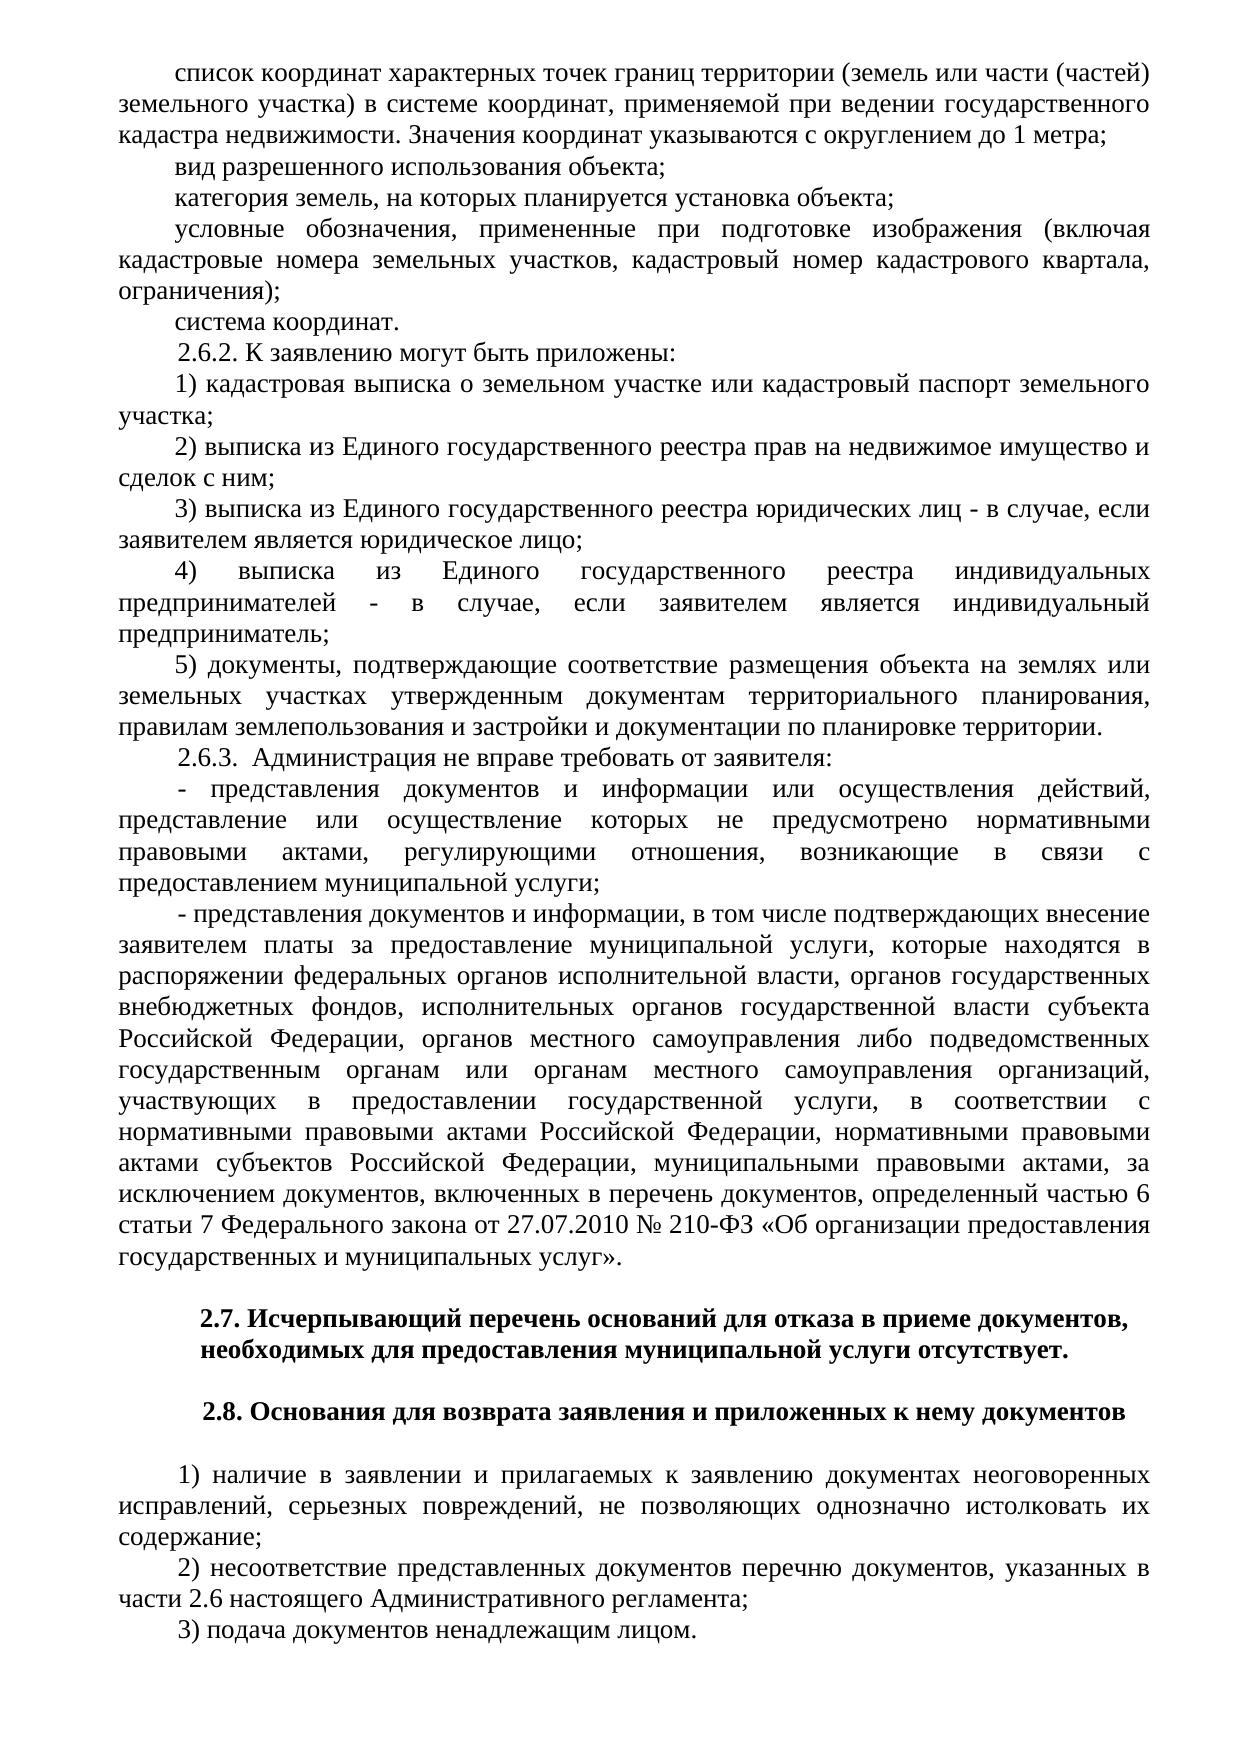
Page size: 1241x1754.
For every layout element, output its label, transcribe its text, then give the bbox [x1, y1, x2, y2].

text 2.6.3. Администрация не вправе требовать от заявителя: [118, 741, 1151, 772]
text 2.8. Основания для возврата заявления и приложенных к нему документов [118, 1395, 1151, 1427]
text 2.7. Исчерпывающий перечень оснований для отказа в приеме документов, необходимых для предоставления муниципальной услуги отсутствует. [118, 1302, 1151, 1364]
text 5) документы, подтверждающие соответствие размещения объекта на землях или земельных участках утвержденным документам территориального планирования, правилам землепользования и застройки и документации по планировке территории. [118, 648, 1151, 741]
text 1) наличие в заявлении и прилагаемых к заявлению документах неоговоренных исправлений, серьезных повреждений, не позволяющих однозначно истолковать их содержание; [118, 1458, 1151, 1551]
text 2.6.2. К заявлению могут быть приложены: [118, 336, 1151, 368]
text 3) подача документов ненадлежащим лицом. [118, 1613, 1151, 1644]
text список координат характерных точек границ территории (земель или части (частей) земельного участка) в системе координат, применяемой при ведении государственного кадастра недвижимости. Значения координат указываются с округлением до 1 метра; [118, 56, 1151, 149]
text вид разрешенного использования объекта; [118, 149, 1151, 181]
text 2) выписка из Единого государственного реестра прав на недвижимое имущество и сделок с ним; [118, 430, 1151, 492]
text 2) несоответствие представленных документов перечню документов, указанных в части 2.6 настоящего Административного регламента; [118, 1551, 1151, 1613]
text 3) выписка из Единого государственного реестра юридических лиц - в случае, если заявителем является юридическое лицо; [118, 492, 1151, 554]
text условные обозначения, примененные при подготовке изображения (включая кадастровые номера земельных участков, кадастровый номер кадастрового квартала, ограничения); [118, 212, 1151, 305]
text категория земель, на которых планируется установка объекта; [118, 181, 1151, 212]
text - представления документов и информации, в том числе подтверждающих внесение заявителем платы за предоставление муниципальной услуги, которые находятся в распоряжении федеральных органов исполнительной власти, органов государственных внебюджетных фондов, исполнительных органов государственной власти субъекта Российской Федерации, органов местного самоуправления либо подведомственных государственным органам или органам местного самоуправления организаций, участвующих в предоставлении государственной услуги, в соответствии с нормативными правовыми актами Российской Федерации, нормативными правовыми актами субъектов Российской Федерации, муниципальными правовыми актами, за исключением документов, включенных в перечень документов, определенный частью 6 статьи 7 Федерального закона от 27.07.2010 № 210-ФЗ «Об организации предоставления государственных и муниципальных услуг». [118, 897, 1151, 1271]
text система координат. [118, 305, 1151, 336]
text 1) кадастровая выписка о земельном участке или кадастровый паспорт земельного участка; [118, 368, 1151, 430]
text - представления документов и информации или осуществления действий, представление или осуществление которых не предусмотрено нормативными правовыми актами, регулирующими отношения, возникающие в связи с предоставлением муниципальной услуги; [118, 772, 1151, 897]
text 4) выписка из Единого государственного реестра индивидуальных предпринимателей - в случае, если заявителем является индивидуальный предприниматель; [118, 554, 1151, 648]
